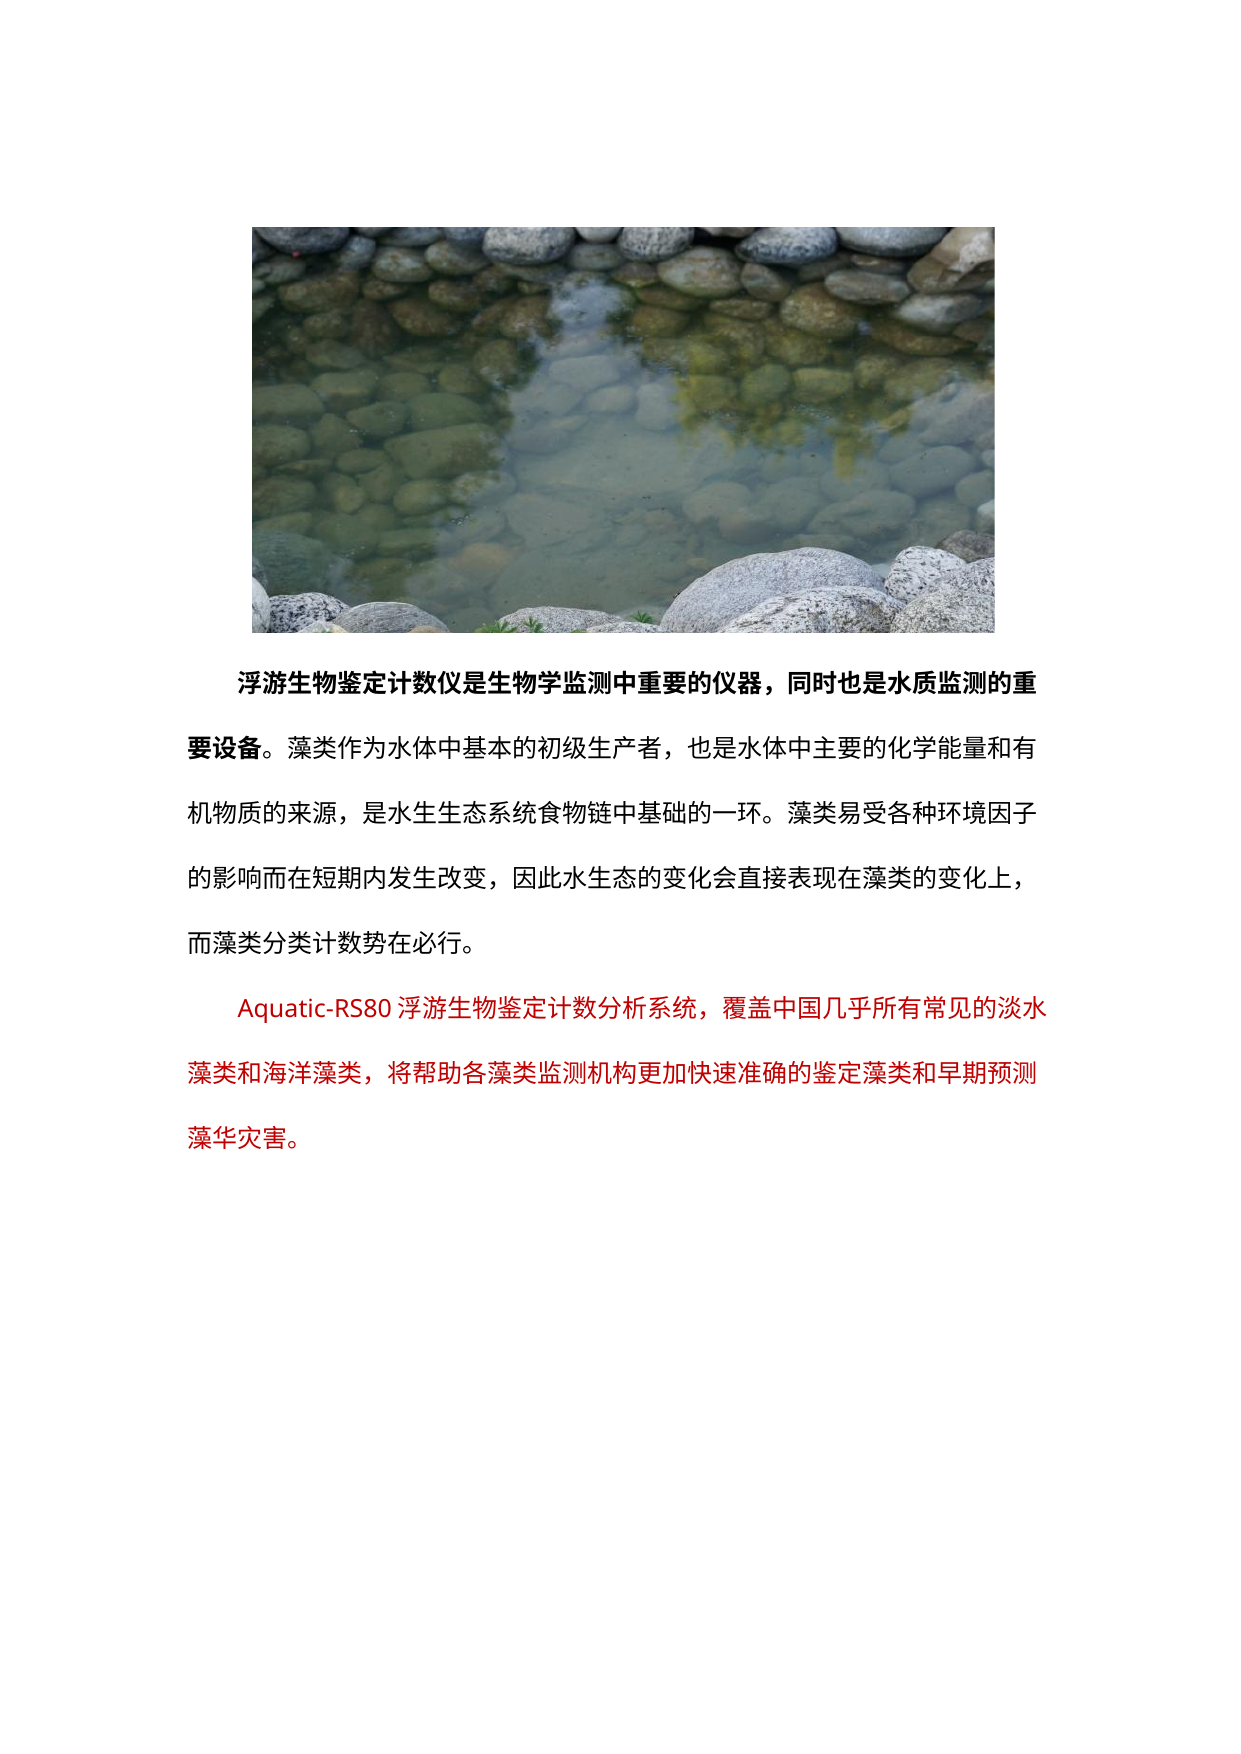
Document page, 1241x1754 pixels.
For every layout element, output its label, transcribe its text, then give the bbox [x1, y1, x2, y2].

text Aquatic-RS80浮游生物鉴定计数分析系统，覆盖中国几乎所有常见的淡水藻类和海洋藻类，将帮助各藻类监测机构更加快速准确的鉴定藻类和早期预测藻华灾害。 [187, 974, 1053, 1169]
text 浮游生物鉴定计数仪是生物学监测中重要的仪器，同时也是水质监测的重要设备。藻类作为水体中基本的初级生产者，也是水体中主要的化学能量和有机物质的来源，是水生生态系统食物链中基础的一环。藻类易受各种环境因子的影响而在短期内发生改变，因此水生态的变化会直接表现在藻类的变化上，而藻类分类计数势在必行。 [187, 649, 1053, 974]
picture [252, 227, 995, 633]
